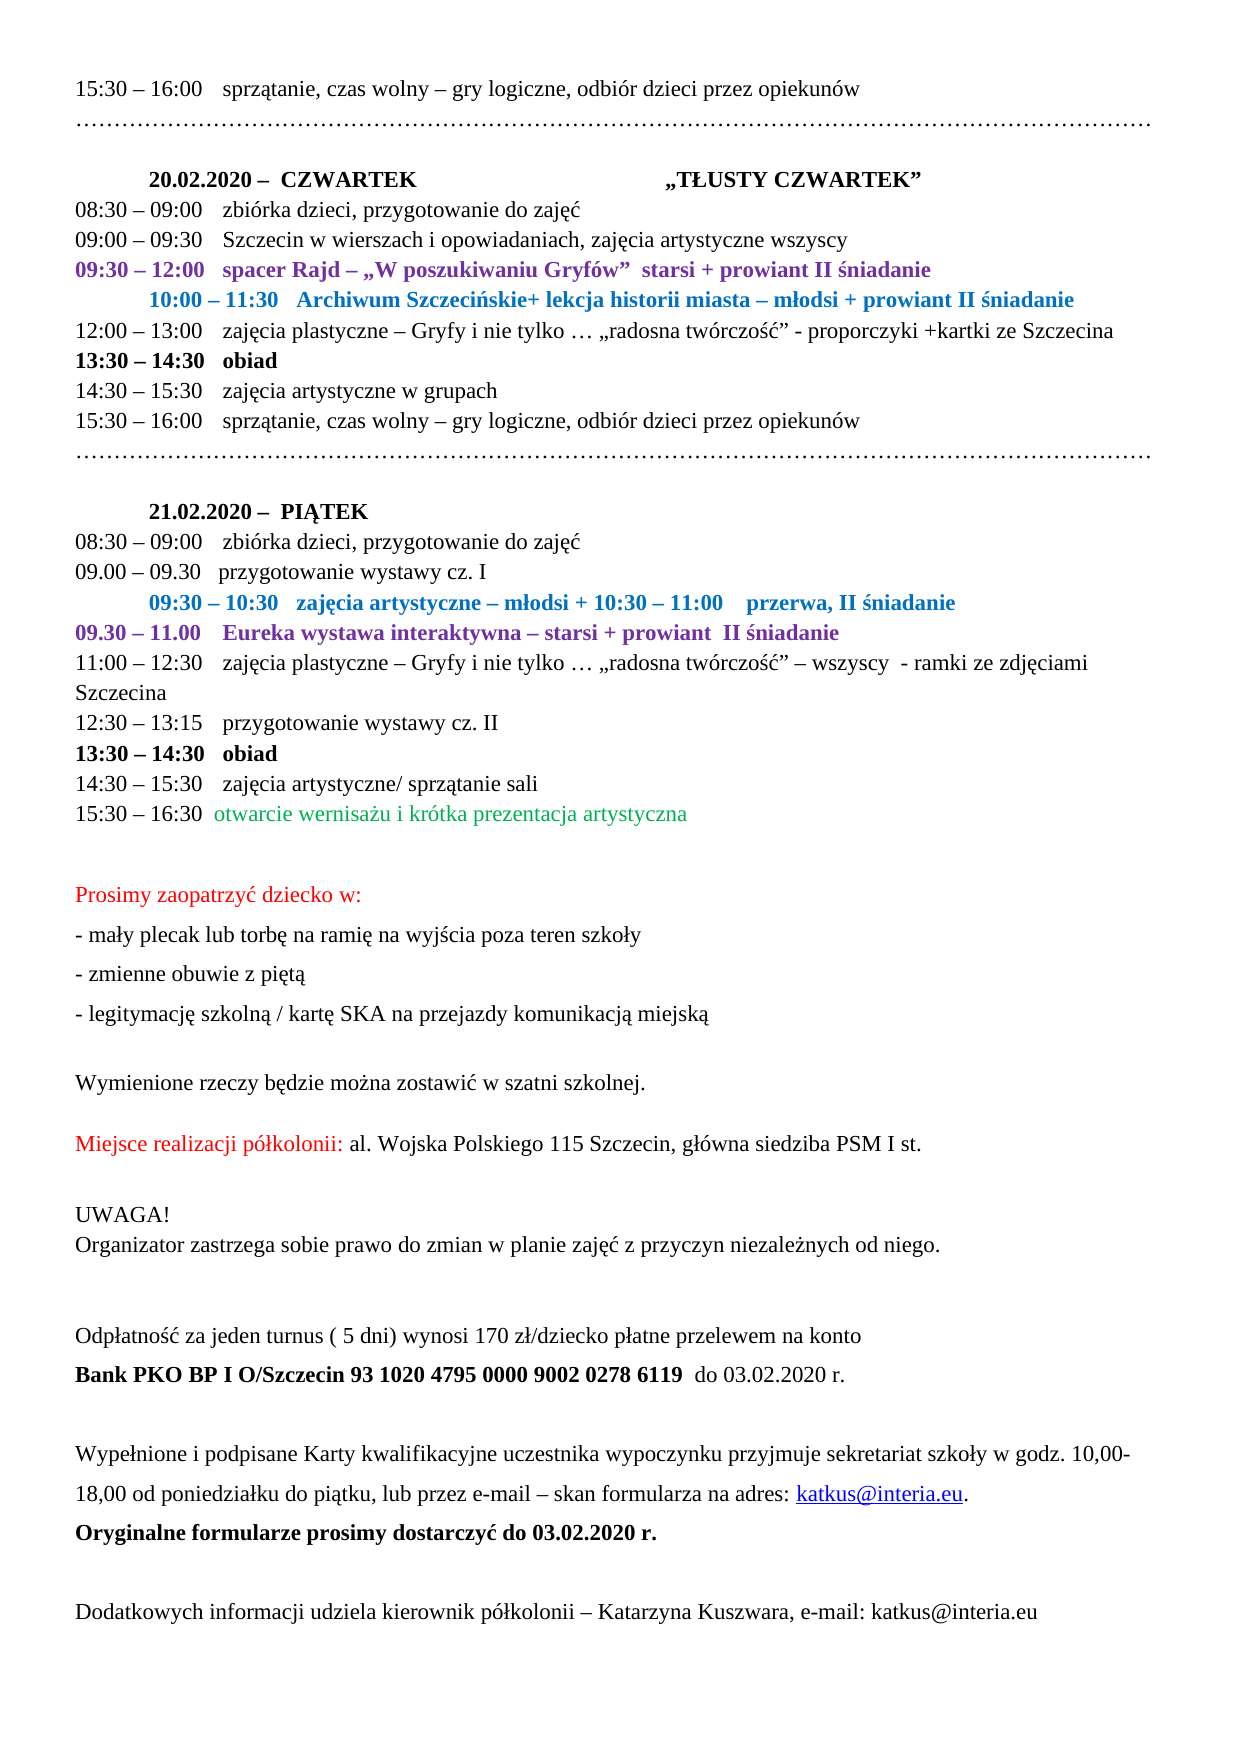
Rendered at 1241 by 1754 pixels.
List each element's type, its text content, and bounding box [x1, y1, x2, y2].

text 13:30 – 14:30 obiad [75, 347, 1165, 373]
text 14:30 – 15:30 zajęcia artystyczne w grupach [75, 377, 1165, 403]
text 15:30 – 16:30 otwarcie wernisażu i krótka prezentacja artystyczna [75, 800, 1165, 826]
text 09:30 – 10:30 zajęcia artystyczne – młodsi + 10:30 – 11:00 przerwa, II śniadanie [75, 588, 1165, 615]
text - mały plecak lub torbę na ramię na wyjścia poza teren szkoły [75, 921, 1165, 947]
text 15:30 – 16:00 sprzątanie, czas wolny – gry logiczne, odbiór dzieci przez opiekunów [75, 407, 1165, 434]
text Wypełnione i podpisane Karty kwalifikacyjne uczestnika wypoczynku przyjmuje sekretariat szkoły w godz. 10,00-18,00 od poniedziałku do piątku, lub przez e-mail – skan formularza na adres: katkus@interia.eu. [75, 1440, 1165, 1506]
text 13:30 – 14:30 obiad [75, 739, 1165, 766]
text 12:30 – 13:15 przygotowanie wystawy cz. II [75, 709, 1165, 736]
text Bank PKO BP I O/Szczecin 93 1020 4795 0000 9002 0278 6119 do 03.02.2020 r. [75, 1361, 1165, 1388]
text 21.02.2020 – PIĄTEK [75, 498, 1165, 524]
text 09:30 – 12:00 spacer Rajd – „W poszukiwaniu Gryfów” starsi + prowiant II śniadanie [75, 256, 1165, 283]
text 14:30 – 15:30 zajęcia artystyczne/ sprzątanie sali [75, 770, 1165, 796]
text Dodatkowych informacji udziela kierownik półkolonii – Katarzyna Kuszwara, e-mail: katkus@interia.eu [75, 1598, 1165, 1625]
text Miejsce realizacji półkolonii: al. Wojska Polskiego 115 Szczecin, główna siedziba PSM I st. [75, 1130, 1165, 1156]
text 15:30 – 16:00 sprzątanie, czas wolny – gry logiczne, odbiór dzieci przez opiekunów [75, 75, 1165, 101]
text Wymienione rzeczy będzie można zostawić w szatni szkolnej. [75, 1069, 1165, 1096]
text 09.00 – 09.30 przygotowanie wystawy cz. I [75, 558, 1165, 585]
text Odpłatność za jeden turnus ( 5 dni) wynosi 170 zł/dziecko płatne przelewem na konto [75, 1322, 1165, 1348]
text 10:00 – 11:30 Archiwum Szczecińskie+ lekcja historii miasta – młodsi + prowiant II śniadanie [75, 286, 1165, 313]
text 11:00 – 12:30 zajęcia plastyczne – Gryfy i nie tylko … „radosna twórczość” – wszyscy - ramki ze zdjęciami Szczecina [75, 649, 1165, 706]
text Oryginalne formularze prosimy dostarczyć do 03.02.2020 r. [75, 1519, 1165, 1546]
text 09:00 – 09:30 Szczecin w wierszach i opowiadaniach, zajęcia artystyczne wszyscy [75, 226, 1165, 252]
text …………………………………………………………………………………………………………………………… [75, 105, 1165, 132]
text 09.30 – 11.00 Eureka wystawa interaktywna – starsi + prowiant II śniadanie [75, 619, 1165, 645]
text - legitymację szkolną / kartę SKA na przejazdy komunikacją miejską [75, 1000, 1165, 1026]
text 08:30 – 09:00 zbiórka dzieci, przygotowanie do zajęć [75, 528, 1165, 554]
text …………………………………………………………………………………………………………………………… [75, 437, 1165, 464]
text Prosimy zaopatrzyć dziecko w: [75, 881, 1165, 908]
text 20.02.2020 – CZWARTEK „TŁUSTY CZWARTEK” [75, 166, 1165, 192]
text 08:30 – 09:00 zbiórka dzieci, przygotowanie do zajęć [75, 196, 1165, 222]
text - zmienne obuwie z piętą [75, 960, 1165, 987]
text Organizator zastrzega sobie prawo do zmian w planie zajęć z przyczyn niezależnych od niego. [75, 1231, 1165, 1258]
text 12:00 – 13:00 zajęcia plastyczne – Gryfy i nie tylko … „radosna twórczość” - proporczyki +kartki ze Szczecina [75, 317, 1165, 343]
text UWAGA! [75, 1201, 1165, 1227]
